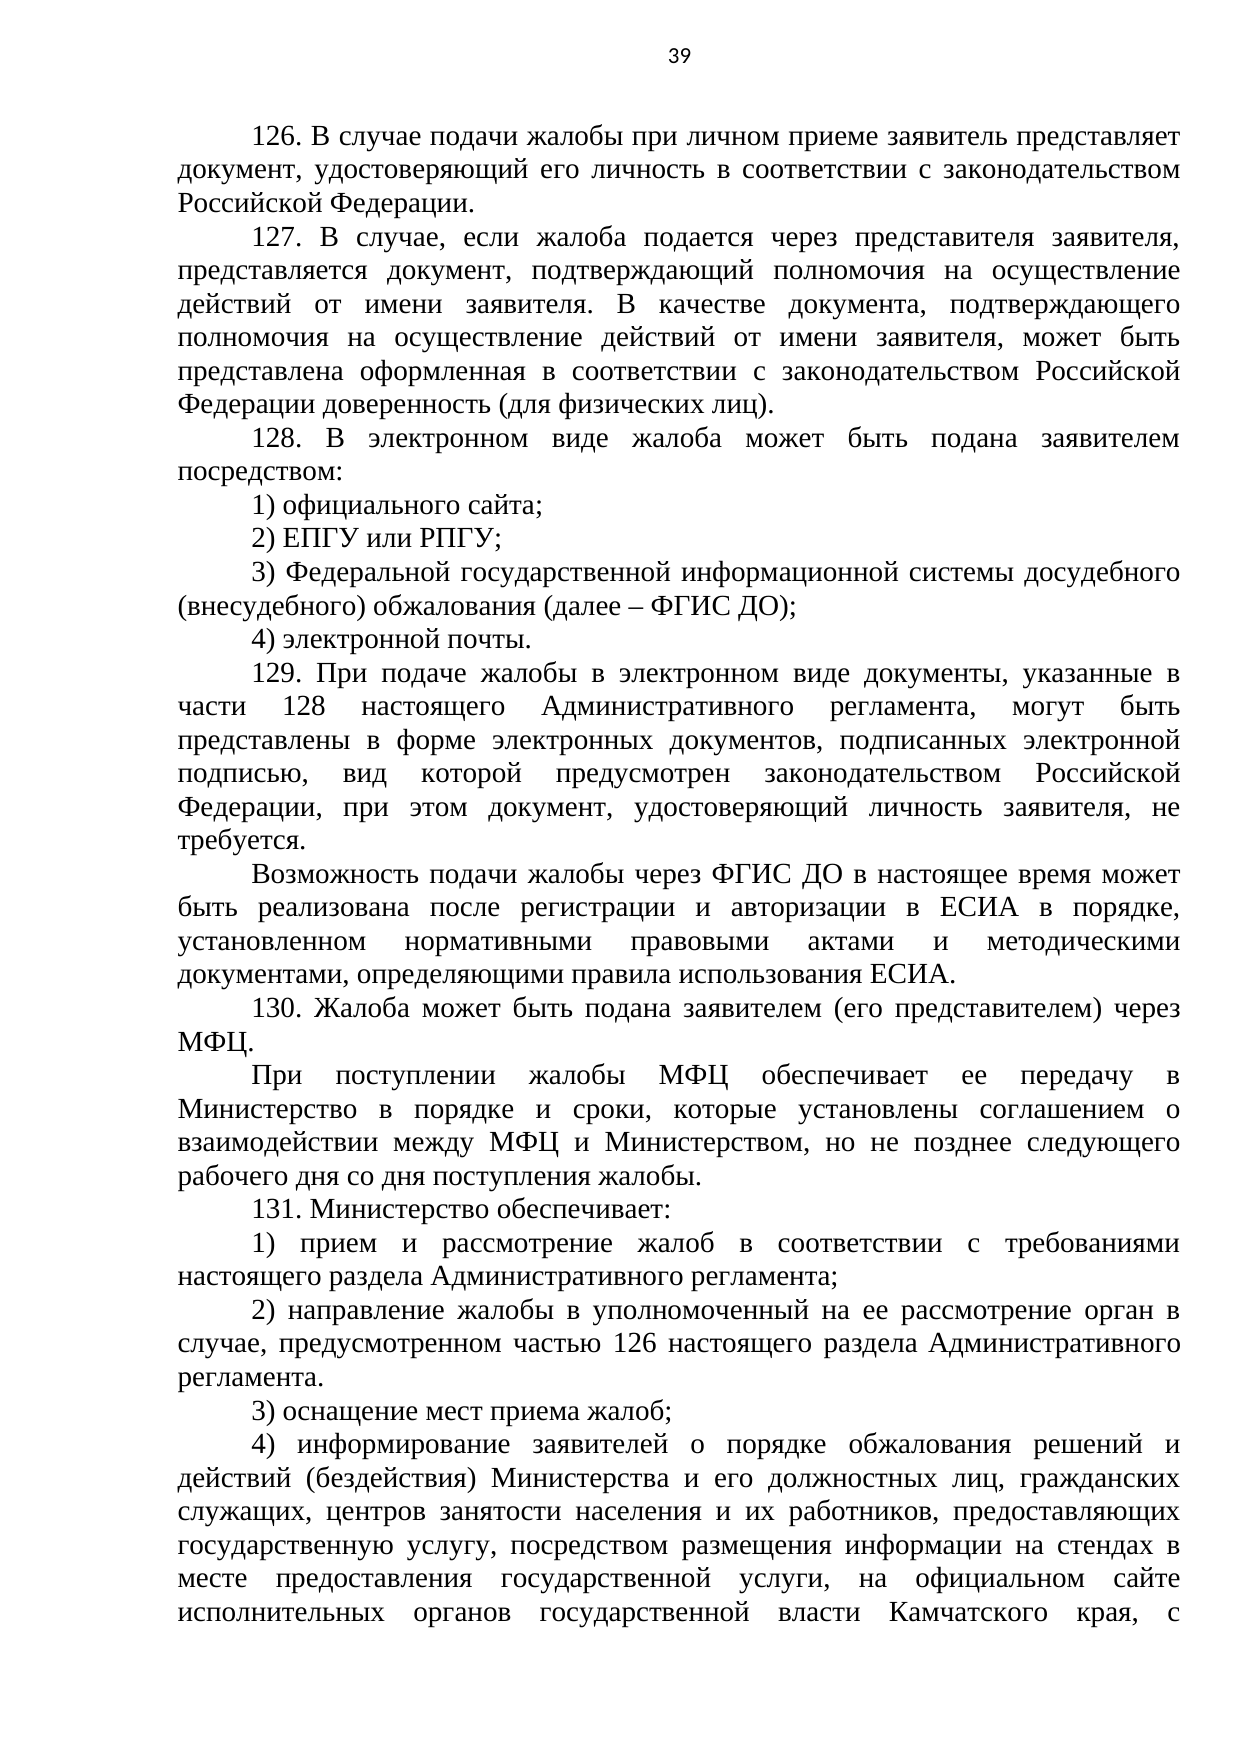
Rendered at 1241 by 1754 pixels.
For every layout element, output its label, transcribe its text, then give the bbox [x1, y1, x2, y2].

text 2) направление жалобы в уполномоченный на ее рассмотрение орган в случае, предусмотренном частью 126 настоящего раздела Административного регламента. [177, 1292, 1181, 1393]
text 131. Министерство обеспечивает: [177, 1191, 1181, 1225]
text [177, 1426, 1181, 1627]
text 1) официального сайта; [177, 487, 1181, 521]
text 3) оснащение мест приема жалоб; [177, 1393, 1181, 1426]
text 1) прием и рассмотрение жалоб в соответствии с требованиями настоящего раздела Административного регламента; [177, 1225, 1181, 1292]
text 3) Федеральной государственной информационной системы досудебного (внесудебного) обжалования (далее – ФГИС ДО); [177, 554, 1181, 621]
text 127. В случае, если жалоба подается через представителя заявителя, представляется документ, подтверждающий полномочия на осуществление действий от имени заявителя. В качестве документа, подтверждающего полномочия на осуществление действий от имени заявителя, может быть представлена оформленная в соответствии с законодательством Российской Федерации доверенность (для физических лиц). [177, 219, 1181, 420]
text Возможность подачи жалобы через ФГИС ДО в настоящее время может быть реализована после регистрации и авторизации в ЕСИА в порядке, установленном нормативными правовыми актами и методическими документами, определяющими правила использования ЕСИА. [177, 856, 1181, 990]
text 2) ЕПГУ или РПГУ; [177, 521, 1181, 554]
text 130. Жалоба может быть подана заявителем (его представителем) через МФЦ. [177, 990, 1181, 1057]
text 128. В электронном виде жалоба может быть подана заявителем посредством: [177, 420, 1181, 487]
text 129. При подаче жалобы в электронном виде документы, указанные в части 128 настоящего Административного регламента, могут быть представлены в форме электронных документов, подписанных электронной подписью, вид которой предусмотрен законодательством Российской Федерации, при этом документ, удостоверяющий личность заявителя, не требуется. [177, 655, 1181, 856]
text 126. В случае подачи жалобы при личном приеме заявитель представляет документ, удостоверяющий его личность в соответствии с законодательством Российской Федерации. [177, 118, 1181, 219]
text 4) электронной почты. [177, 621, 1181, 655]
text При поступлении жалобы МФЦ обеспечивает ее передачу в Министерство в порядке и сроки, которые установлены соглашением о взаимодействии между МФЦ и Министерством, но не позднее следующего рабочего дня со дня поступления жалобы. [177, 1057, 1181, 1191]
